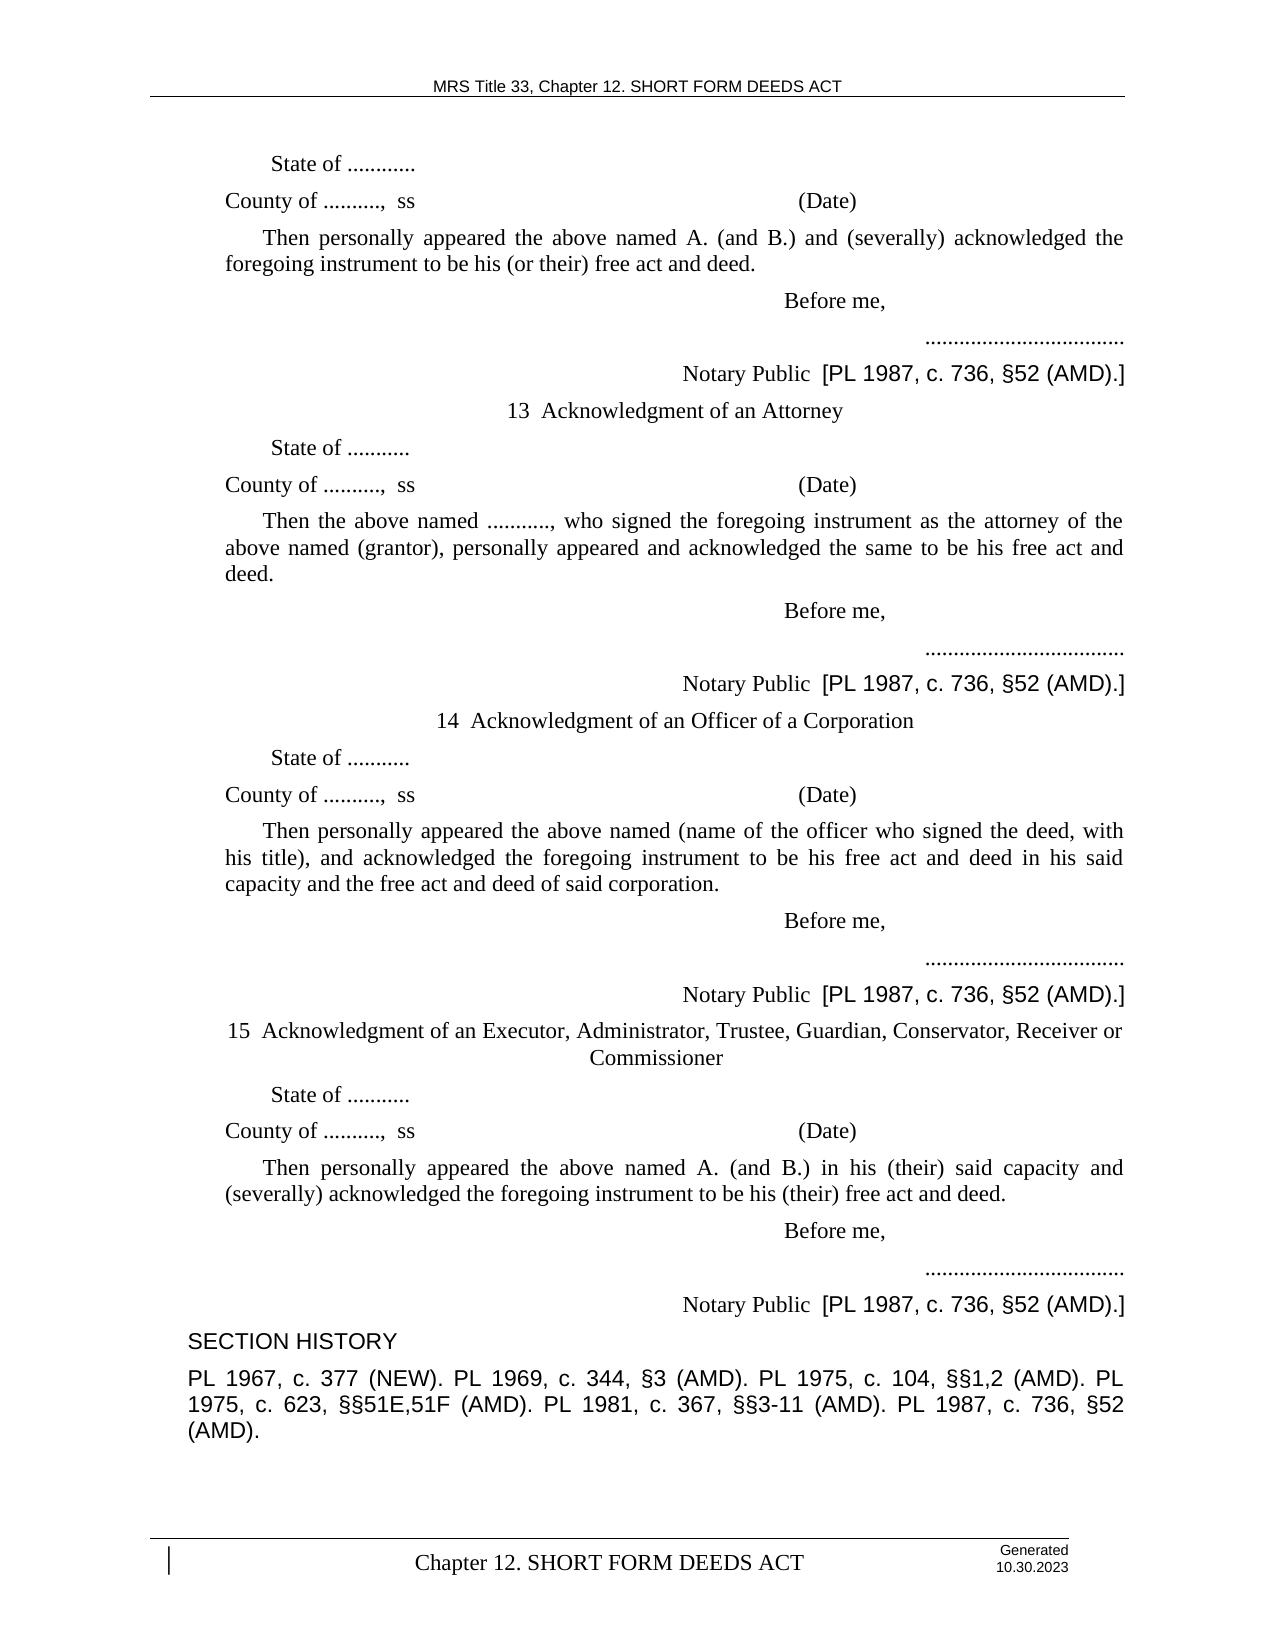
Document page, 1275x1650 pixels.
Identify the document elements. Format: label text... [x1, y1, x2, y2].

text State of ........... [187, 1081, 1125, 1107]
text 13 Acknowledgment of an Attorney [187, 397, 1125, 423]
text State of ............ [187, 150, 1125, 176]
text ................................... [187, 944, 1125, 970]
text County of .........., ss (Date) [187, 471, 1125, 497]
text ................................... [187, 1254, 1125, 1280]
text ................................... [187, 323, 1125, 350]
text State of ........... [187, 744, 1125, 770]
text Before me, [187, 597, 1125, 623]
text SECTION HISTORY [187, 1328, 1125, 1354]
text State of ........... [187, 434, 1125, 460]
text Before me, [187, 1217, 1125, 1244]
text Notary Public [PL 1987, c. 736, §52 (AMD).] [187, 670, 1125, 697]
text PL 1967, c. 377 (NEW). PL 1969, c. 344, §3 (AMD). PL 1975, c. 104, §§1,2 (AMD). PL 1975, c. 623, §§51E,51F (AMD). PL 1981, c. 367, §§3-11 (AMD). PL 1987, c. 736, §52 (AMD). [187, 1364, 1125, 1443]
text County of .........., ss (Date) [187, 1117, 1125, 1144]
text County of .........., ss (Date) [187, 187, 1125, 213]
text Then personally appeared the above named (name of the officer who signed the deed, with his title), and acknowledged the foregoing instrument to be his free act and deed in his said capacity and the free act and deed of said corporation. [225, 818, 1125, 897]
text Notary Public [PL 1987, c. 736, §52 (AMD).] [187, 360, 1125, 387]
text Then the above named ..........., who signed the foregoing instrument as the attorney of the above named (grantor), personally appeared and acknowledged the same to be his free act and deed. [225, 507, 1125, 586]
text 15 Acknowledgment of an Executor, Administrator, Trustee, Guardian, Conservator, Receiver or Commissioner [187, 1017, 1125, 1070]
text County of .........., ss (Date) [187, 781, 1125, 807]
text ................................... [187, 634, 1125, 660]
text Before me, [187, 907, 1125, 933]
text Then personally appeared the above named A. (and B.) and (severally) acknowledged the foregoing instrument to be his (or their) free act and deed. [225, 223, 1125, 276]
text Before me, [187, 287, 1125, 313]
text 14 Acknowledgment of an Officer of a Corporation [187, 707, 1125, 734]
text Notary Public [PL 1987, c. 736, §52 (AMD).] [187, 981, 1125, 1007]
text Notary Public [PL 1987, c. 736, §52 (AMD).] [187, 1291, 1125, 1317]
text Then personally appeared the above named A. (and B.) in his (their) said capacity and (severally) acknowledged the foregoing instrument to be his (their) free act and deed. [225, 1154, 1125, 1207]
